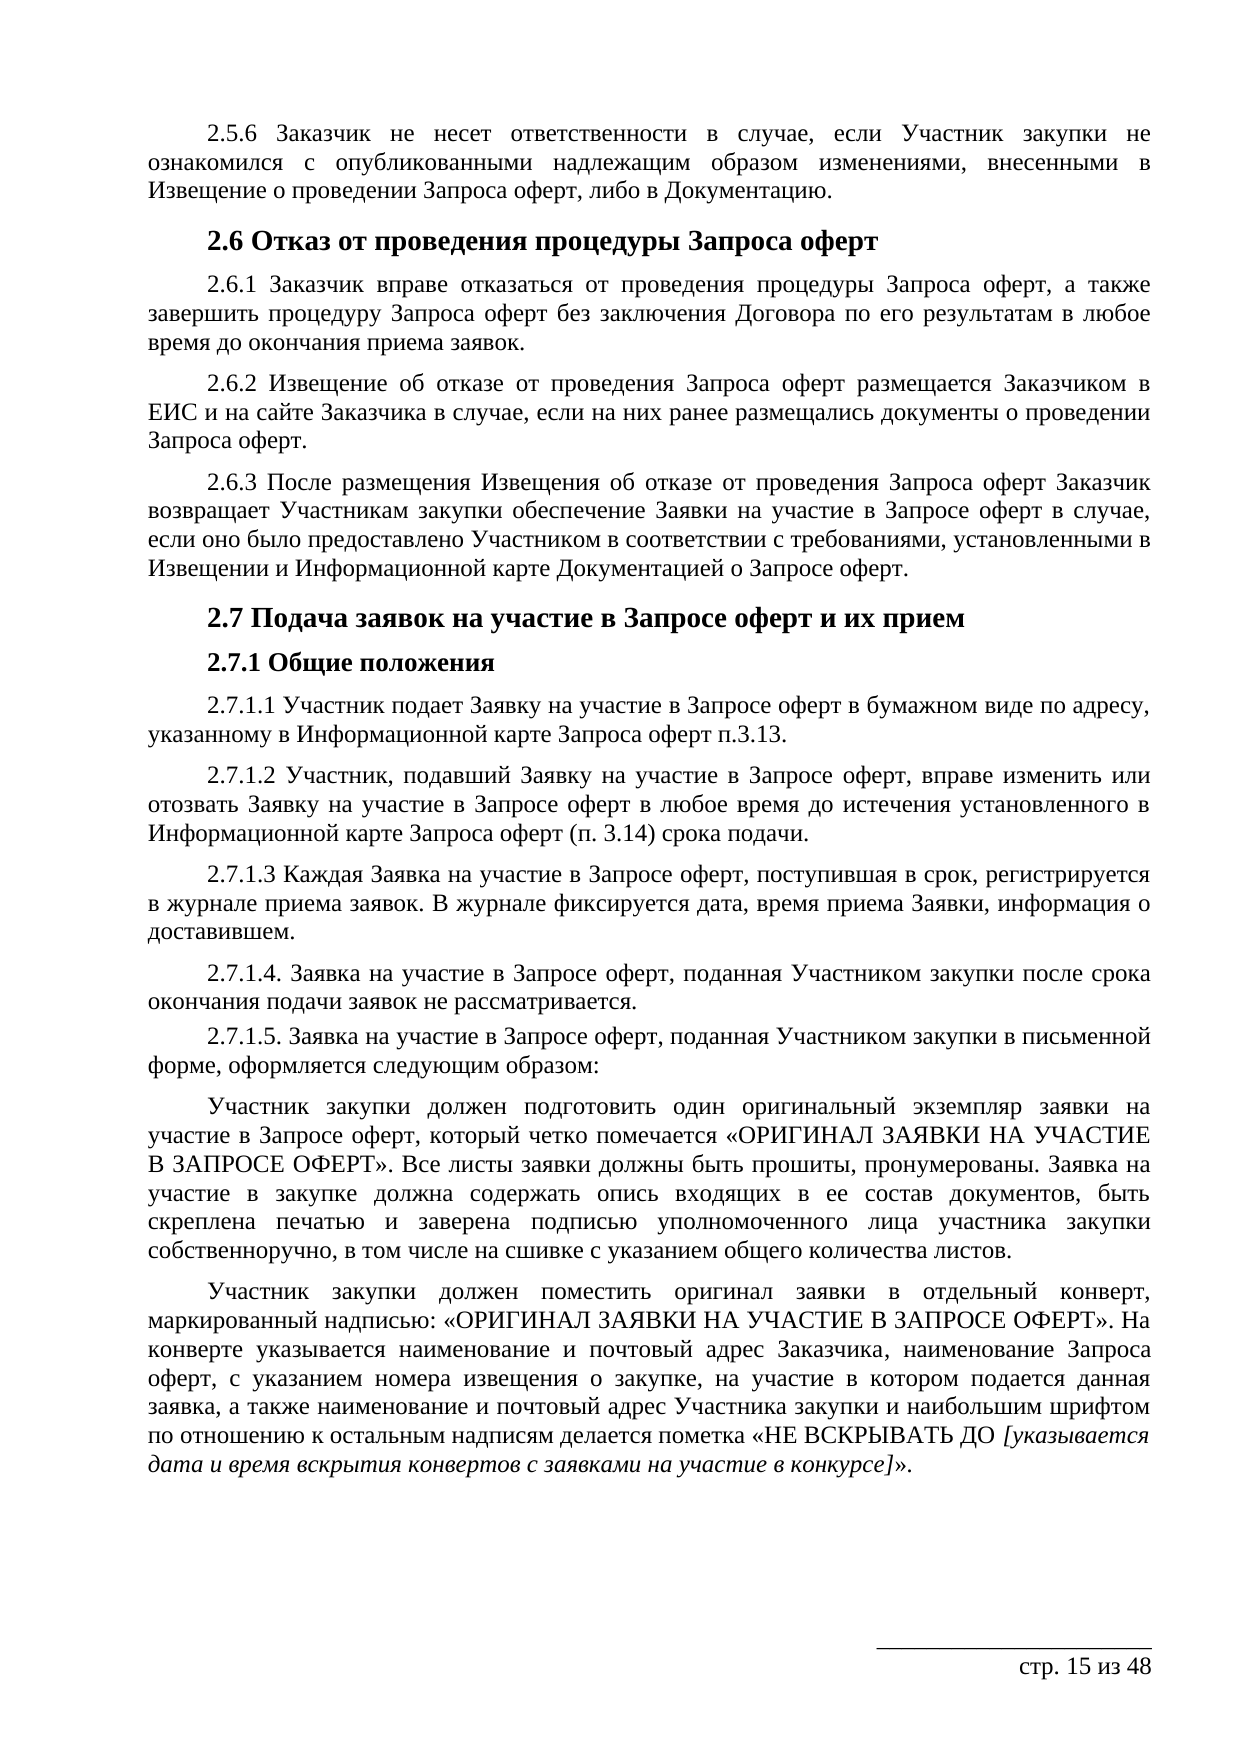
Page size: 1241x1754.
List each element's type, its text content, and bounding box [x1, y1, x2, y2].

text 2.7.1.2 Участник, подавший Заявку на участие в Запросе оферт, вправе изменить или отозвать Заявку на участие в Запросе оферт в любое время до истечения установленного в Информационной карте Запроса оферт (п. 3.14) срока подачи. [148, 760, 1152, 846]
text Участник закупки должен поместить оригинал заявки в отдельный конверт, маркированный надписью: «ОРИГИНАЛ ЗАЯВКИ НА УЧАСТИЕ В ЗАПРОСЕ ОФЕРТ». На конверте указывается наименование и почтовый адрес Заказчика, наименование Запроса оферт, с указанием номера извещения о закупке, на участие в котором подается данная заявка, а также наименование и почтовый адрес Участника закупки и наибольшим шрифтом по отношению к остальным надписям делается пометка «НЕ ВСКРЫВАТЬ ДО [указывается дата и время вскрытия конвертов с заявками на участие в конкурсе]». [148, 1276, 1152, 1478]
text 2.6.1 Заказчик вправе отказаться от проведения процедуры Запроса оферт, а также завершить процедуру Запроса оферт без заключения Договора по его результатам в любое время до окончания приема заявок. [148, 269, 1152, 355]
text 2.6.3 После размещения Извещения об отказе от проведения Запроса оферт Заказчик возвращает Участникам закупки обеспечение Заявки на участие в Запросе оферт в случае, если оно было предоставлено Участником в соответствии с требованиями, установленными в Извещении и Информационной карте Документацией о Запросе оферт. [148, 467, 1152, 582]
text 2.5.6 Заказчик не несет ответственности в случае, если Участник закупки не ознакомился с опубликованными надлежащим образом изменениями, внесенными в Извещение о проведении Запроса оферт, либо в Документацию. [148, 118, 1152, 204]
text 2.7.1.3 Каждая Заявка на участие в Запросе оферт, поступившая в срок, регистрируется в журнале приема заявок. В журнале фиксируется дата, время приема Заявки, информация о доставившем. [148, 859, 1152, 945]
text 2.7.1.1 Участник подает Заявку на участие в Запросе оферт в бумажном виде по адресу, указанному в Информационной карте Запроса оферт п.3.13. [148, 690, 1152, 748]
subtitle 2.7 Подача заявок на участие в Запросе оферт и их прием [207, 600, 1152, 634]
text 2.7.1.5. Заявка на участие в Запросе оферт, поданная Участником закупки в письменной форме, оформляется следующим образом: [148, 1021, 1152, 1079]
subtitle 2.6 Отказ от проведения процедуры Запроса оферт [207, 223, 1152, 257]
text Участник закупки должен подготовить один оригинальный экземпляр заявки на участие в Запросе оферт, который четко помечается «ОРИГИНАЛ ЗАЯВКИ НА УЧАСТИЕ В ЗАПРОСЕ ОФЕРТ». Все листы заявки должны быть прошиты, пронумерованы. Заявка на участие в закупке должна содержать опись входящих в ее состав документов, быть скреплена печатью и заверена подписью уполномоченного лица участника закупки собственноручно, в том числе на сшивке с указанием общего количества листов. [148, 1091, 1152, 1264]
subtitle 2.7.1 Общие положения [207, 646, 1152, 678]
text 2.6.2 Извещение об отказе от проведения Запроса оферт размещается Заказчиком в ЕИС и на сайте Заказчика в случае, если на них ранее размещались документы о проведении Запроса оферт. [148, 368, 1152, 454]
text 2.7.1.4. Заявка на участие в Запросе оферт, поданная Участником закупки после срока окончания подачи заявок не рассматривается. [148, 958, 1152, 1015]
